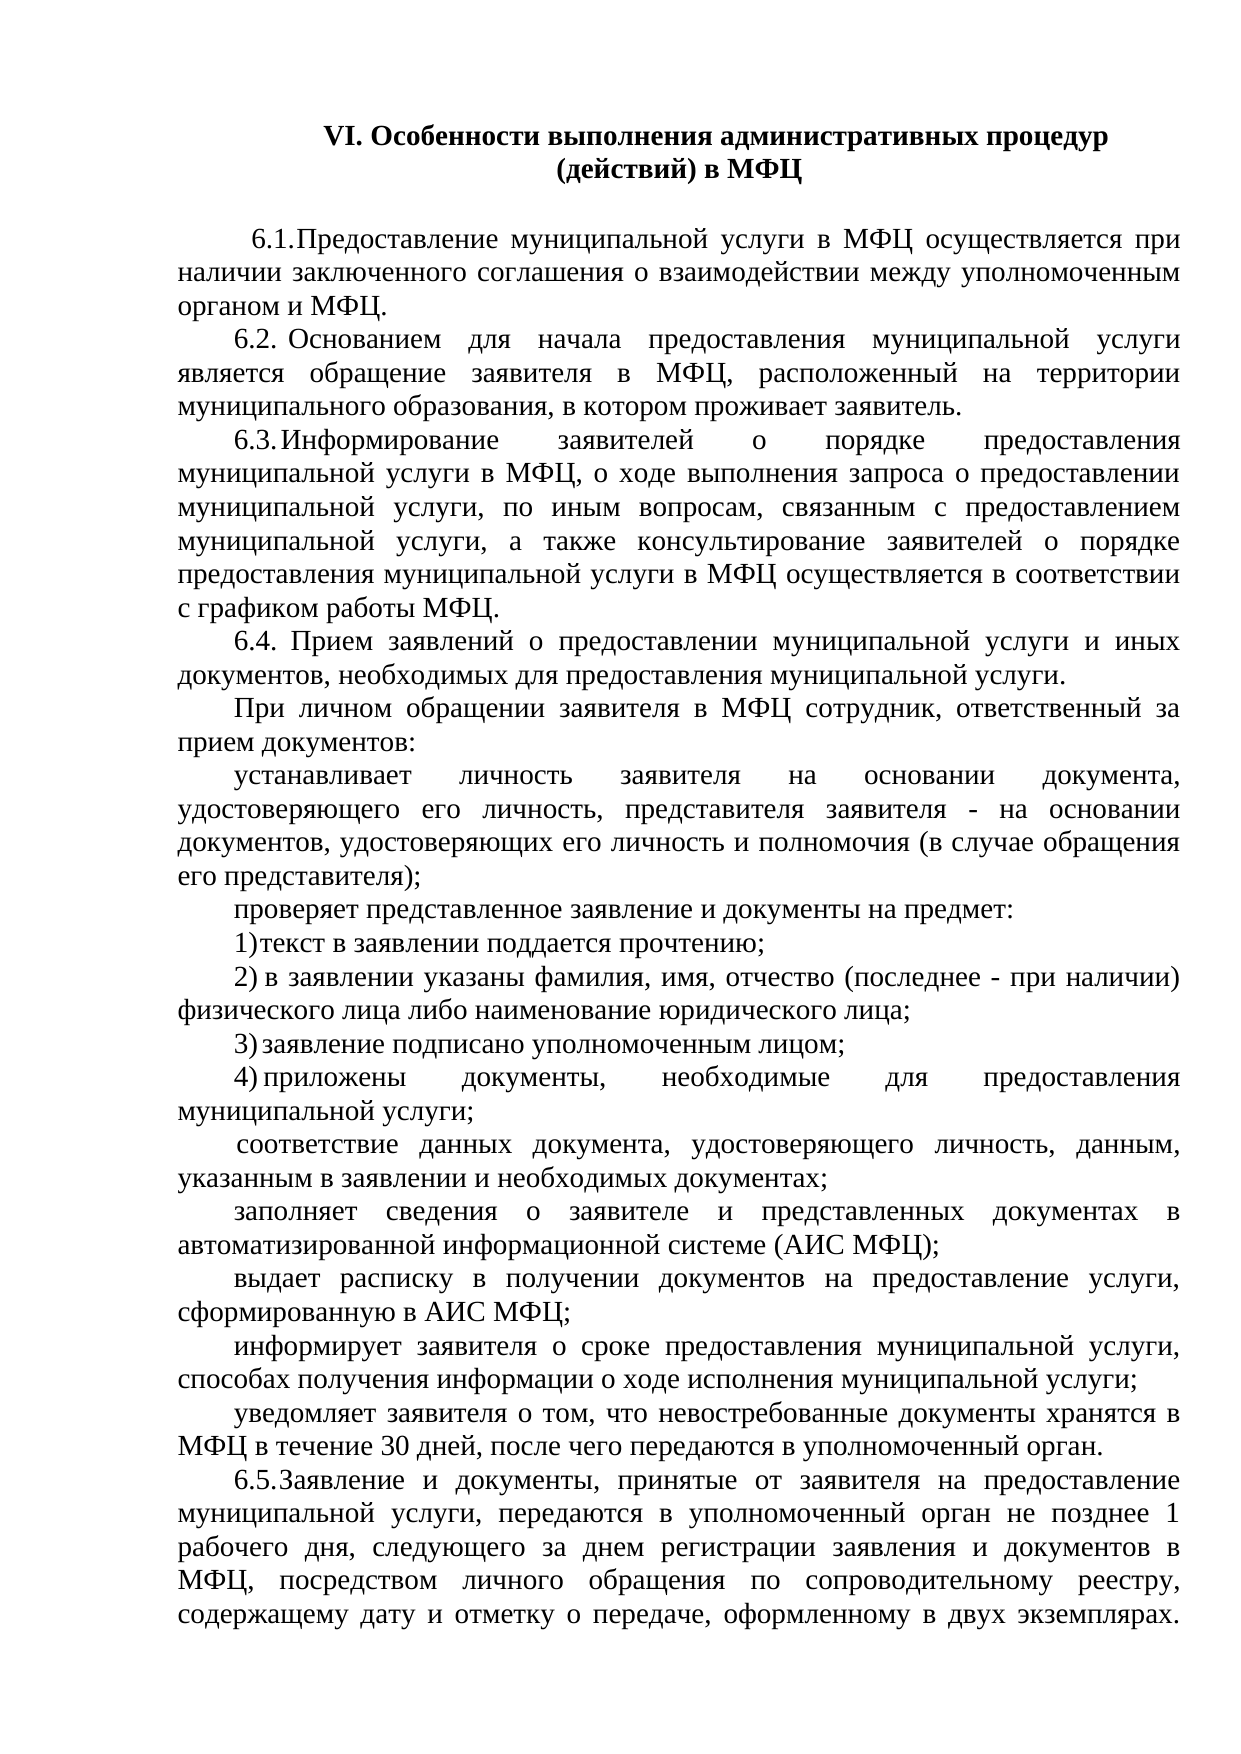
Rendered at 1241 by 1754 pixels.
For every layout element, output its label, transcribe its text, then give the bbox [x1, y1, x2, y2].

list Предоставление муниципальной услуги в МФЦ осуществляется при наличии заключенного соглашения о взаимодействии между уполномоченным органом и МФЦ. [177, 221, 1181, 321]
text заполняет сведения о заявителе и представленных документах в автоматизированной информационной системе (АИС МФЦ); [177, 1193, 1181, 1261]
text уведомляет заявителя о том, что невостребованные документы хранятся в МФЦ в течение 30 дней, после чего передаются в уполномоченный орган. [177, 1395, 1181, 1462]
text устанавливает личность заявителя на основании документа, удостоверяющего его личность, представителя заявителя - на основании документов, удостоверяющих его личность и полномочия (в случае обращения его представителя); [177, 757, 1181, 892]
list Информирование заявителей о порядке предоставления муниципальной услуги в МФЦ, о ходе выполнения запроса о предоставлении муниципальной услуги, по иным вопросам, связанным с предоставлением муниципальной услуги, а также консультирование заявителей о порядке предоставления муниципальной услуги в МФЦ осуществляется в соответствии с графиком работы МФЦ. [177, 422, 1181, 623]
text При личном обращении заявителя в МФЦ сотрудник, ответственный за прием документов: [177, 690, 1181, 757]
list заявление подписано уполномоченным лицом; [177, 1026, 1181, 1059]
text информирует заявителя о сроке предоставления муниципальной услуги, способах получения информации о ходе исполнения муниципальной услуги; [177, 1328, 1181, 1395]
list приложены документы, необходимые для предоставления муниципальной услуги; [177, 1059, 1181, 1126]
list текст в заявлении поддается прочтению; [177, 925, 1181, 959]
list в заявлении указаны фамилия, имя, отчество (последнее - при наличии) физического лица либо наименование юридического лица; [177, 959, 1181, 1026]
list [177, 1462, 1181, 1629]
list Основанием для начала предоставления муниципальной услуги является обращение заявителя в МФЦ, расположенный на территории муниципального образования, в котором проживает заявитель. [177, 321, 1181, 422]
text выдает расписку в получении документов на предоставление услуги, сформированную в АИС МФЦ; [177, 1261, 1181, 1328]
text VI. Особенности выполнения административных процедур (действий) в МФЦ [177, 118, 1181, 185]
text соответствие данных документа, удостоверяющего личность, данным, указанным в заявлении и необходимых документах; [177, 1126, 1181, 1193]
text проверяет представленное заявление и документы на предмет: [177, 892, 1181, 925]
list Прием заявлений о предоставлении муниципальной услуги и иных документов, необходимых для предоставления муниципальной услуги. [177, 623, 1181, 690]
